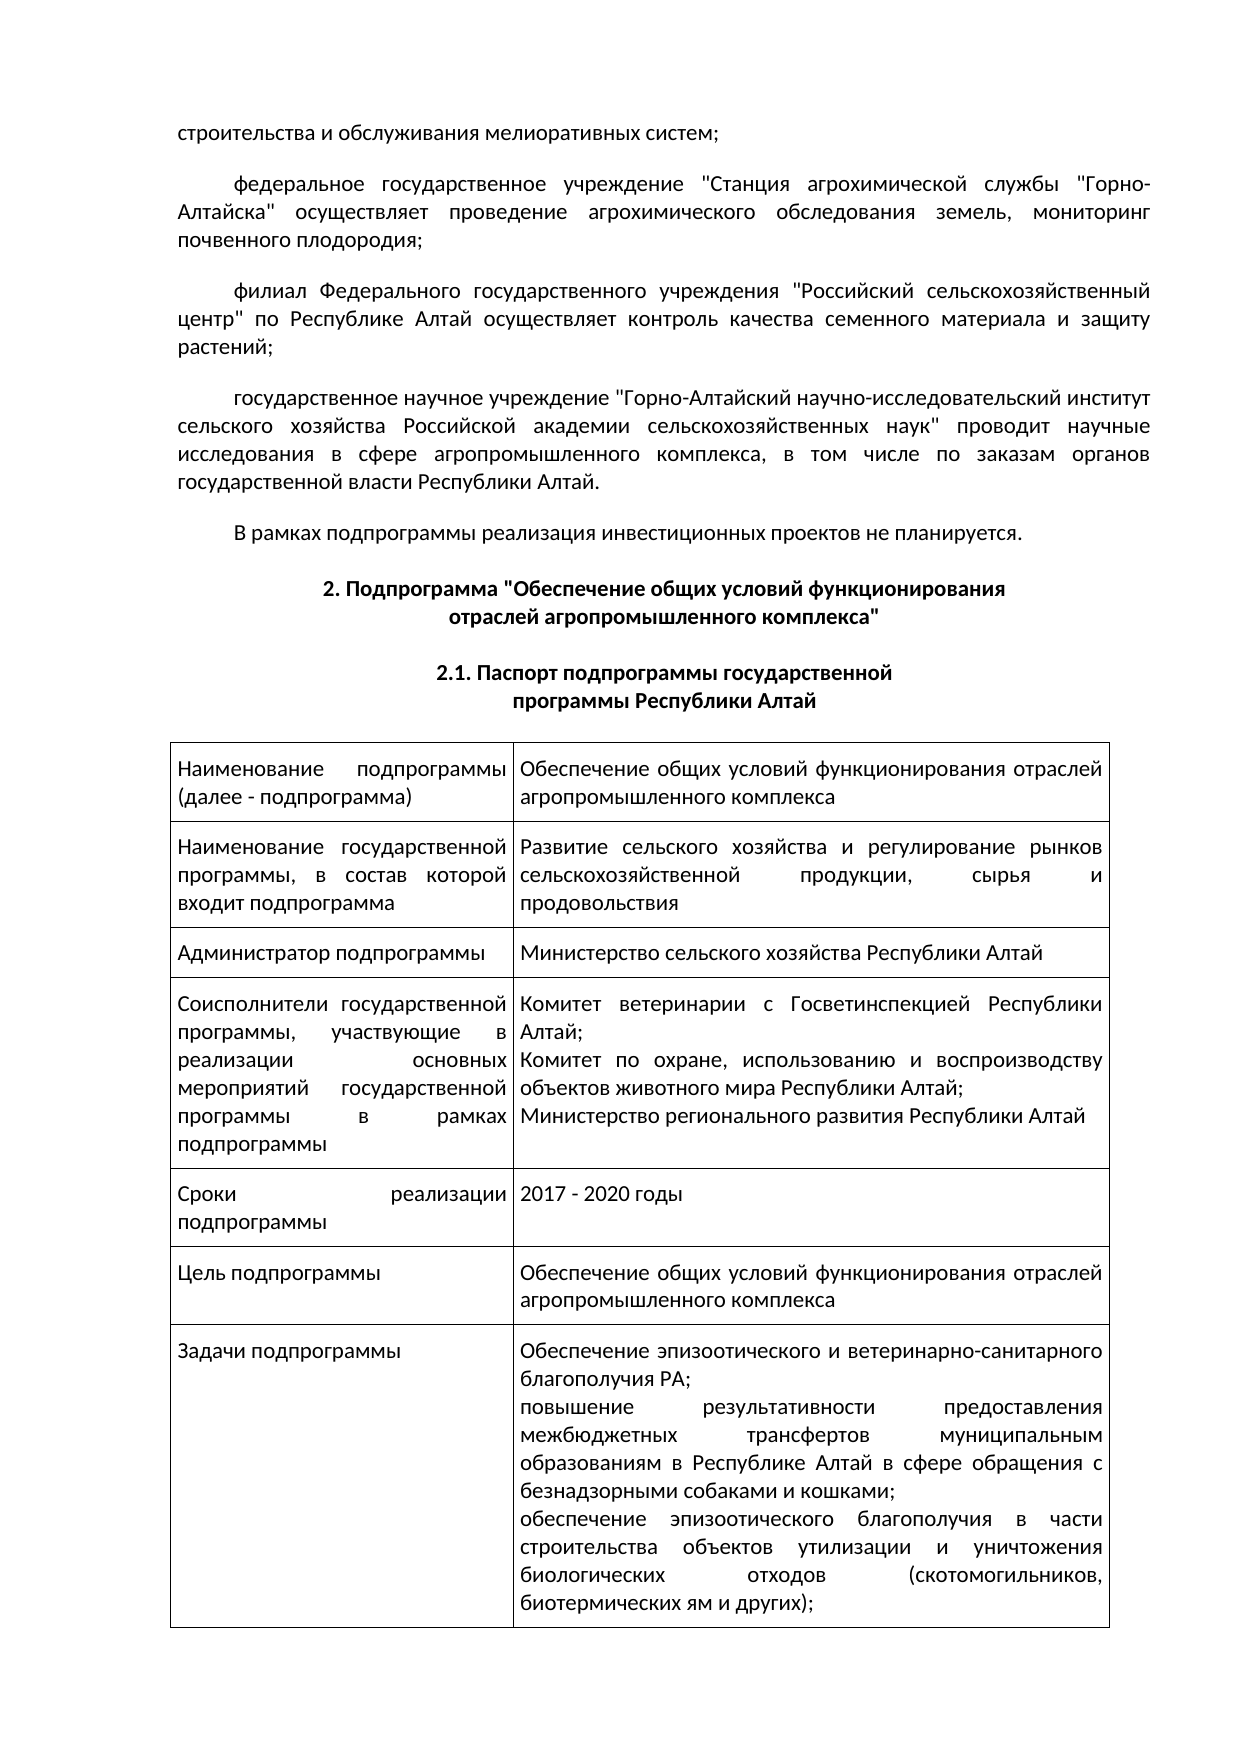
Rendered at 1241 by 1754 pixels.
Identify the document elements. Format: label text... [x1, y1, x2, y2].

table_cell Соисполнители государственной программы, участвующие в реализации основных мероприятий государственной программы в рамках подпрограммы [171, 978, 513, 1168]
table_cell Обеспечение общих условий функционирования отраслей агропромышленного комплекса [514, 1247, 1109, 1324]
text федеральное государственное учреждение "Станция агрохимической службы "Горно-Алтайска" осуществляет проведение агрохимического обследования земель, мониторинг почвенного плодородия; [177, 169, 1152, 253]
table_cell 2017 - 2020 годы [514, 1169, 1109, 1246]
table_header Обеспечение общих условий функционирования отраслей агропромышленного комплекса [514, 743, 1109, 821]
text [177, 118, 1152, 146]
title 2.1. Паспорт подпрограммы государственной [177, 658, 1152, 686]
text государственное научное учреждение "Горно-Алтайский научно-исследовательский институт сельского хозяйства Российской академии сельскохозяйственных наук" проводит научные исследования в сфере агропромышленного комплекса, в том числе по заказам органов государственной власти Республики Алтай. [177, 383, 1152, 495]
table_cell Развитие сельского хозяйства и регулирование рынков сельскохозяйственной продукции, сырья и продовольствия [514, 822, 1109, 927]
title 2. Подпрограмма "Обеспечение общих условий функционирования [177, 574, 1152, 602]
title программы Республики Алтай [177, 686, 1152, 714]
text филиал Федерального государственного учреждения "Российский сельскохозяйственный центр" по Республике Алтай осуществляет контроль качества семенного материала и защиту растений; [177, 276, 1152, 360]
table_cell Наименование государственной программы, в состав которой входит подпрограмма [171, 822, 513, 927]
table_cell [514, 1325, 1109, 1627]
table_cell Администратор подпрограммы [171, 928, 513, 977]
table_header Наименование подпрограммы (далее - подпрограмма) [171, 743, 513, 821]
table_cell Цель подпрограммы [171, 1247, 513, 1324]
table_cell Министерство сельского хозяйства Республики Алтай [514, 928, 1109, 977]
text В рамках подпрограммы реализация инвестиционных проектов не планируется. [177, 518, 1152, 546]
table_cell Сроки реализации подпрограммы [171, 1169, 513, 1246]
table_cell Задачи подпрограммы [171, 1325, 513, 1627]
title отраслей агропромышленного комплекса" [177, 602, 1152, 630]
table_cell Комитет ветеринарии с Госветинспекцией Республики Алтай; Комитет по охране, использованию и воспроизводству объектов животного мира Республики Алтай; Министерство регионального развития Республики Алтай [514, 978, 1109, 1168]
